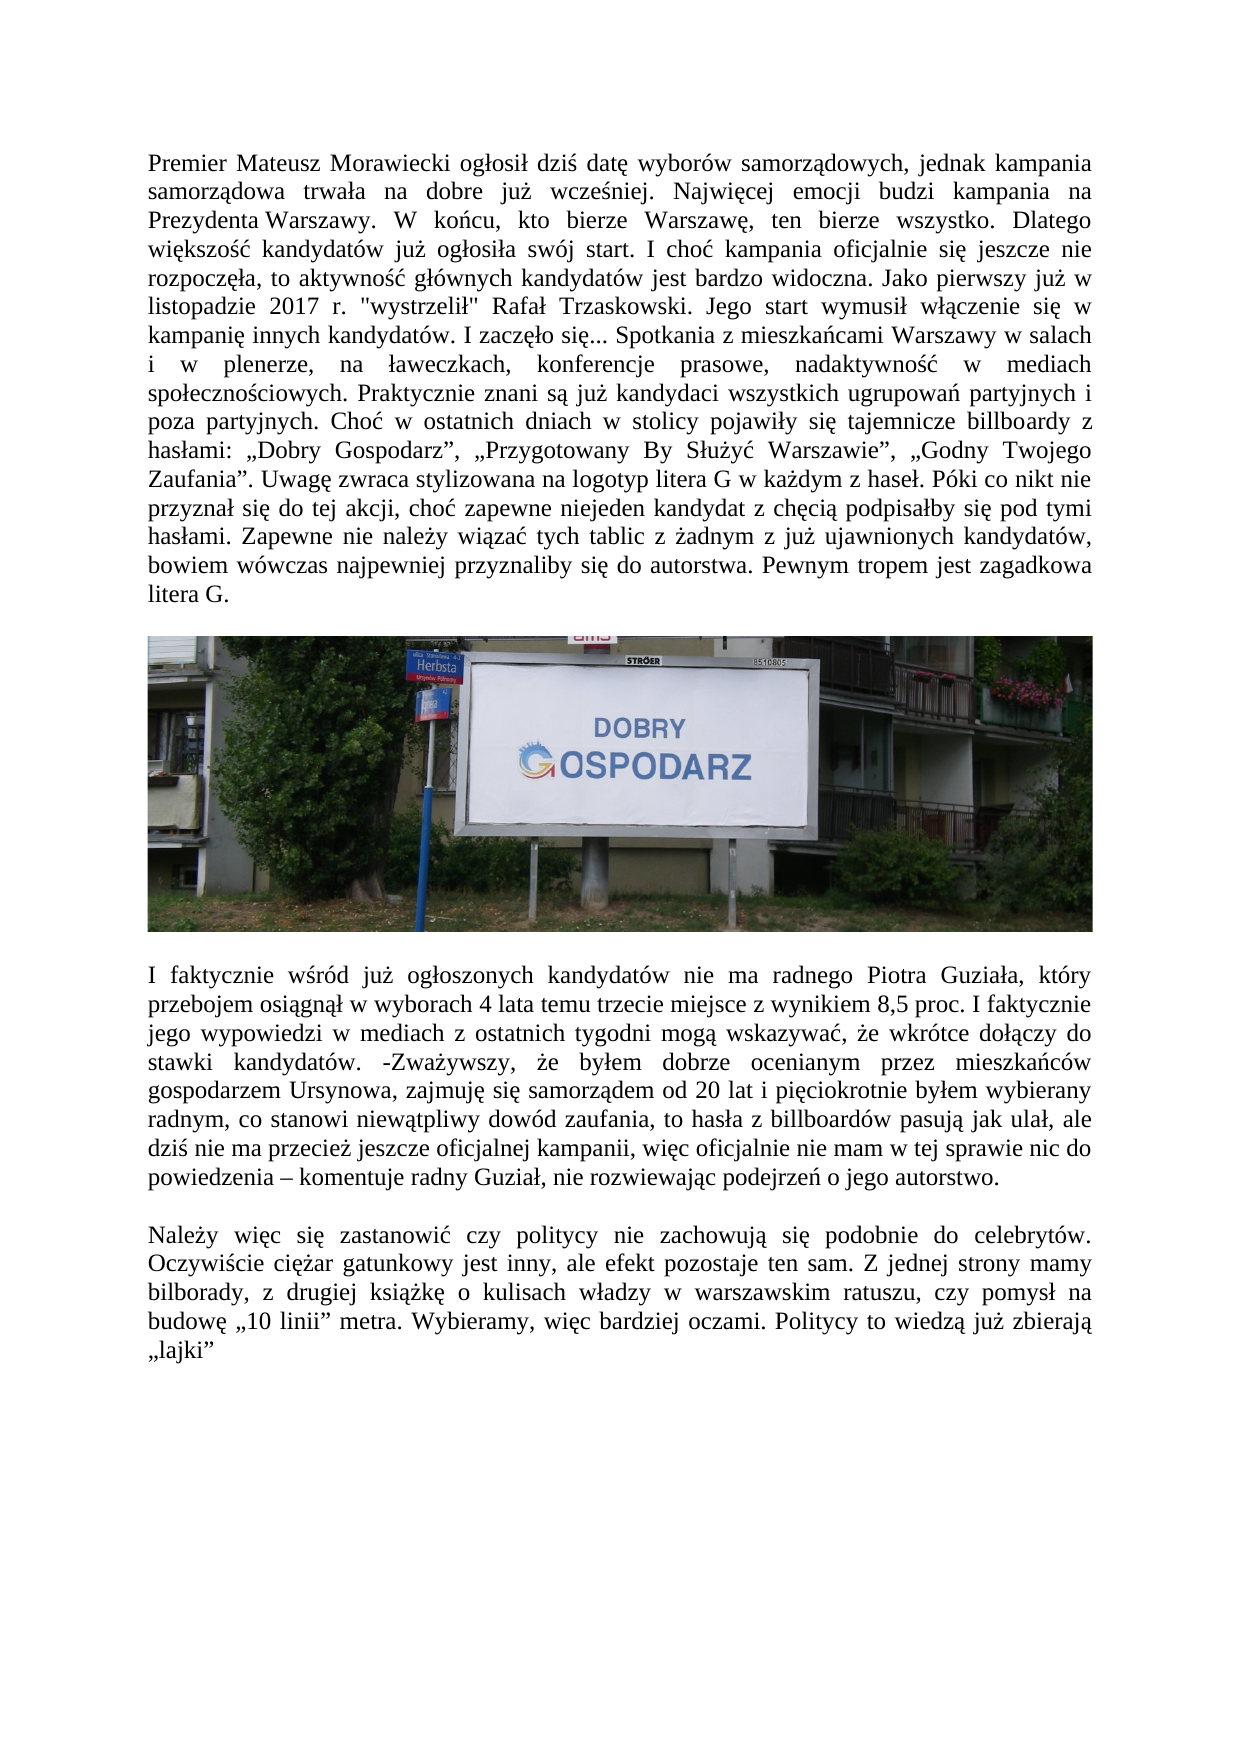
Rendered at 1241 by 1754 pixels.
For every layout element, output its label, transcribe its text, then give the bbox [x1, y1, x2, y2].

text I faktycznie wśród już ogłoszonych kandydatów nie ma radnego Piotra Guziała, który przebojem osiągnął w wyborach 4 lata temu trzecie miejsce z wynikiem 8,5 proc. I faktycznie jego wypowiedzi w mediach z ostatnich tygodni mogą wskazywać, że wkrótce dołączy do stawki kandydatów. -Zważywszy, że byłem dobrze ocenianym przez mieszkańców gospodarzem Ursynowa, zajmuję się samorządem od 20 lat i pięciokrotnie byłem wybierany radnym, co stanowi niewątpliwy dowód zaufania, to hasła z billboardów pasują jak ulał, ale dziś nie ma przecież jeszcze oficjalnej kampanii, więc oficjalnie nie mam w tej sprawie nic do powiedzenia – komentuje radny Guział, nie rozwiewając podejrzeń o jego autorstwo. [148, 961, 1093, 1191]
picture [147, 636, 1093, 932]
text Należy więc się zastanowić czy politycy nie zachowują się podobnie do celebrytów. Oczywiście ciężar gatunkowy jest inny, ale efekt pozostaje ten sam. Z jednej strony mamy bilborady, z drugiej książkę o kulisach władzy w warszawskim ratuszu, czy pomysł na budowę „10 linii” metra. Wybieramy, więc bardziej oczami. Politycy to wiedzą już zbierają „lajki” [148, 1220, 1093, 1363]
text Premier Mateusz Morawiecki ogłosił dziś datę wyborów samorządowych, jednak kampania samorządowa trwała na dobre już wcześniej. Najwięcej emocji budzi kampania na Prezydenta Warszawy. W końcu, kto bierze Warszawę, ten bierze wszystko. Dlatego większość kandydatów już ogłosiła swój start. I choć kampania oficjalnie się jeszcze nie rozpoczęła, to aktywność głównych kandydatów jest bardzo widoczna. Jako pierwszy już w listopadzie 2017 r. "wystrzelił" Rafał Trzaskowski. Jego start wymusił włączenie się w kampanię innych kandydatów. I zaczęło się... Spotkania z mieszkańcami Warszawy w salach i w plenerze, na ławeczkach, konferencje prasowe, nadaktywność w mediach społecznościowych. Praktycznie znani są już kandydaci wszystkich ugrupowań partyjnych i poza partyjnych. Choć w ostatnich dniach w stolicy pojawiły się tajemnicze billboardy z hasłami: „Dobry Gospodarz”, „Przygotowany By Służyć Warszawie”, „Godny Twojego Zaufania”. Uwagę zwraca stylizowana na logotyp litera G w każdym z haseł. Póki co nikt nie przyznał się do tej akcji, choć zapewne niejeden kandydat z chęcią podpisałby się pod tymi hasłami. Zapewne nie należy wiązać tych tablic z żadnym z już ujawnionych kandydatów, bowiem wówczas najpewniej przyznaliby się do autorstwa. Pewnym tropem jest zagadkowa litera G. [148, 148, 1093, 608]
